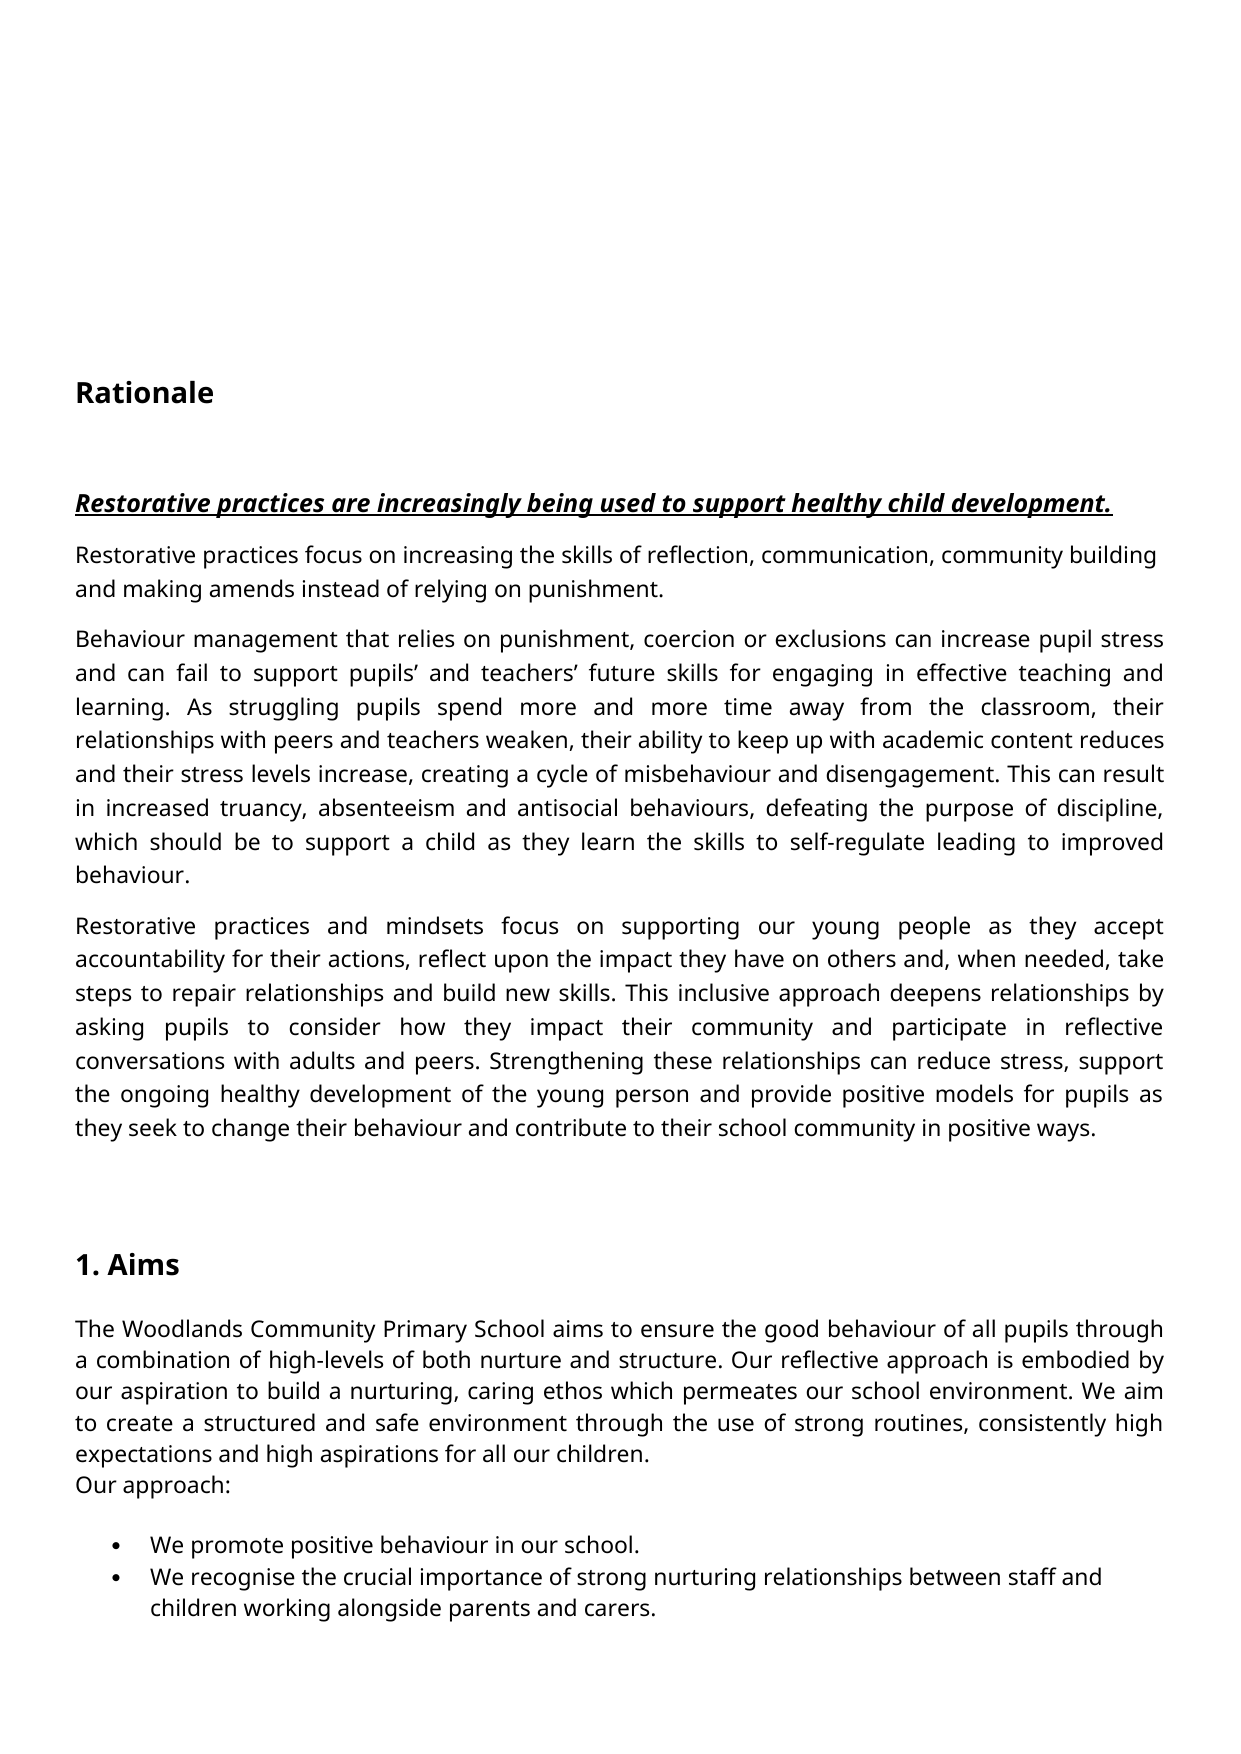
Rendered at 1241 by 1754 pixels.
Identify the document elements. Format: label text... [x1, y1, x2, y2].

text The Woodlands Community Primary School aims to ensure the good behaviour of all pupils through a combination of high-levels of both nurture and structure. Our reflective approach is embodied by our aspiration to build a nurturing, caring ethos which permeates our school environment. We aim to create a structured and safe environment through the use of strong routines, consistently high expectations and high aspirations for all our children. [75, 1313, 1165, 1469]
text Restorative practices are increasingly being used to support healthy child development. [75, 485, 1165, 519]
list We recognise the crucial importance of strong nurturing relationships between staff and children working alongside parents and carers. [112, 1561, 1165, 1623]
text Restorative practices and mindsets focus on supporting our young people as they accept accountability for their actions, reflect upon the impact they have on others and, when needed, take steps to repair relationships and build new skills. This inclusive approach deepens relationships by asking pupils to consider how they impact their community and participate in reflective conversations with adults and peers. Strengthening these relationships can reduce stress, support the ongoing healthy development of the young person and provide positive models for pupils as they seek to change their behaviour and contribute to their school community in positive ways. [75, 909, 1165, 1143]
text Our approach: [75, 1469, 1165, 1500]
text Behaviour management that relies on punishment, coercion or exclusions can increase pupil stress and can fail to support pupils’ and teachers’ future skills for engaging in effective teaching and learning. As struggling pupils spend more and more time away from the classroom, their relationships with peers and teachers weaken, their ability to keep up with academic content reduces and their stress levels increase, creating a cycle of misbehaviour and disengagement. This can result in increased truancy, absenteeism and antisocial behaviours, defeating the purpose of discipline, which should be to support a child as they learn the skills to self-regulate leading to improved behaviour. [75, 623, 1165, 890]
text Rationale [75, 372, 1165, 412]
text 1. Aims [75, 1244, 1165, 1283]
text Restorative practices focus on increasing the skills of reflection, communication, community building and making amends instead of relying on punishment. [75, 539, 1165, 604]
list We promote positive behaviour in our school. [112, 1529, 1165, 1561]
